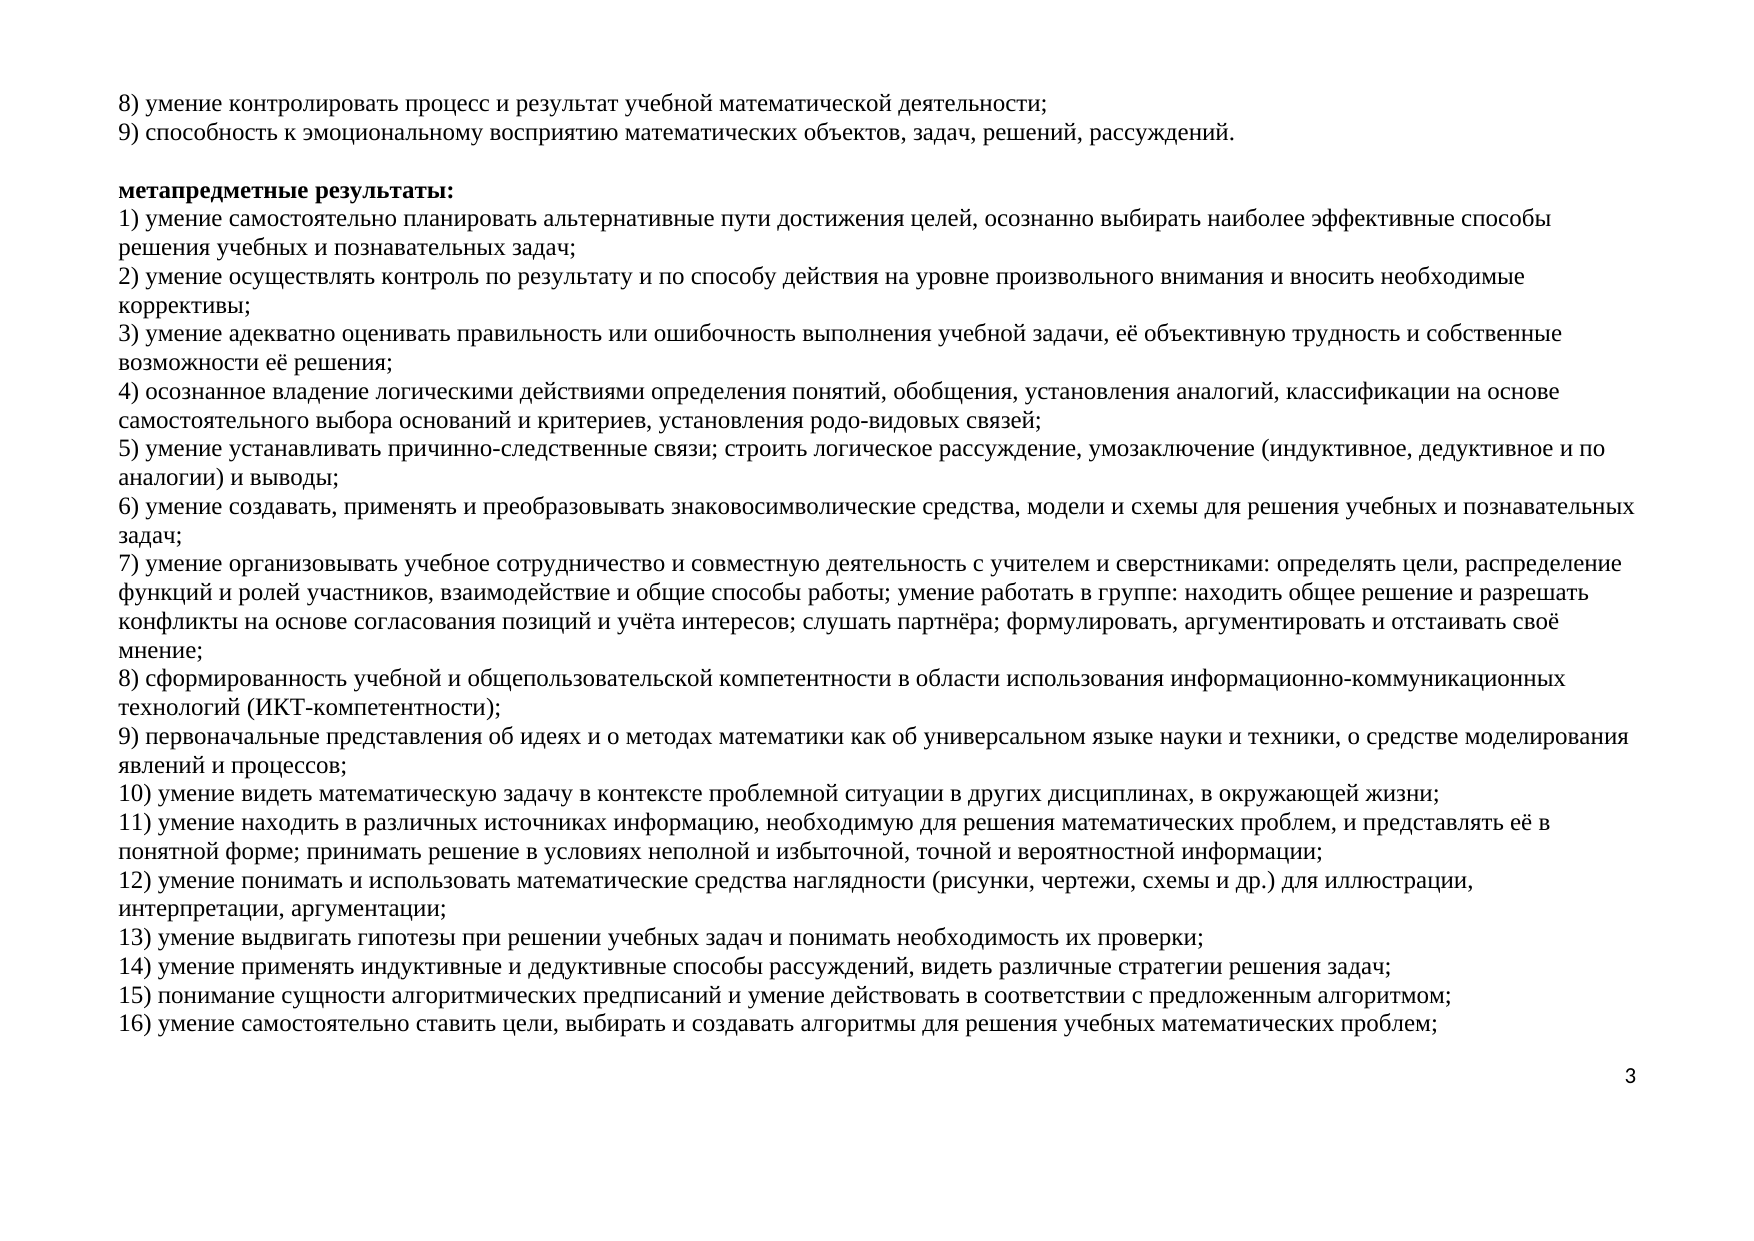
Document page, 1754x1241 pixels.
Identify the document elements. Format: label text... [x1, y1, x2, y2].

text 6) умение создавать, применять и преобразовывать знаковосимволические средства, модели и схемы для решения учебных и познавательных задач; [118, 491, 1636, 548]
text 10) умение видеть математическую задачу в контексте проблемной ситуации в других дисциплинах, в окружающей жизни; [118, 778, 1636, 807]
text 2) умение осуществлять контроль по результату и по способу действия на уровне произвольного внимания и вносить необходимые коррективы; [118, 261, 1636, 318]
text 9) первоначальные представления об идеях и о методах математики как об универсальном языке науки и техники, о средстве моделирования явлений и процессов; [118, 721, 1636, 778]
text 8) умение контролировать процесс и результат учебной математической деятельности; [118, 88, 1636, 117]
text 11) умение находить в различных источниках информацию, необходимую для решения математических проблем, и представлять её в понятной форме; принимать решение в условиях неполной и избыточной, точной и вероятностной информации; [118, 807, 1636, 865]
text 15) понимание сущности алгоритмических предписаний и умение действовать в соответствии с предложенным алгоритмом; [118, 980, 1636, 1008]
text 14) умение применять индуктивные и дедуктивные способы рассуждений, видеть различные стратегии решения задач; [118, 951, 1636, 980]
text 12) умение понимать и использовать математические средства наглядности (рисунки, чертежи, схемы и др.) для иллюстрации, интерпретации, аргументации; [118, 865, 1636, 922]
text 9) способность к эмоциональному восприятию математических объектов, задач, решений, рассуждений. [118, 117, 1636, 146]
text 3) умение адекватно оценивать правильность или ошибочность выполнения учебной задачи, её объективную трудность и собственные возможности её решения; [118, 318, 1636, 376]
text 4) осознанное владение логическими действиями определения понятий, обобщения, установления аналогий, классификации на основе самостоятельного выбора оснований и критериев, установления родо-видовых связей; [118, 376, 1636, 433]
text метапредметные результаты: [118, 175, 1636, 203]
text 8) сформированность учебной и общепользовательской компетентности в области использования информационно-коммуникационных технологий (ИКТ-компетентности); [118, 663, 1636, 721]
text 7) умение организовывать учебное сотрудничество и совместную деятельность с учителем и сверстниками: определять цели, распределение функций и ролей участников, взаимодействие и общие способы работы; умение работать в группе: находить общее решение и разрешать конфликты на основе согласования позиций и учёта интересов; слушать партнёра; формулировать, аргументировать и отстаивать своё мнение; [118, 548, 1636, 663]
text 13) умение выдвигать гипотезы при решении учебных задач и понимать необходимость их проверки; [118, 922, 1636, 951]
text 16) умение самостоятельно ставить цели, выбирать и создавать алгоритмы для решения учебных математических проблем; [118, 1008, 1636, 1037]
text 5) умение устанавливать причинно-следственные связи; строить логическое рассуждение, умозаключение (индуктивное, дедуктивное и по аналогии) и выводы; [118, 433, 1636, 491]
text 1) умение самостоятельно планировать альтернативные пути достижения целей, осознанно выбирать наиболее эффективные способы решения учебных и познавательных задач; [118, 203, 1636, 261]
